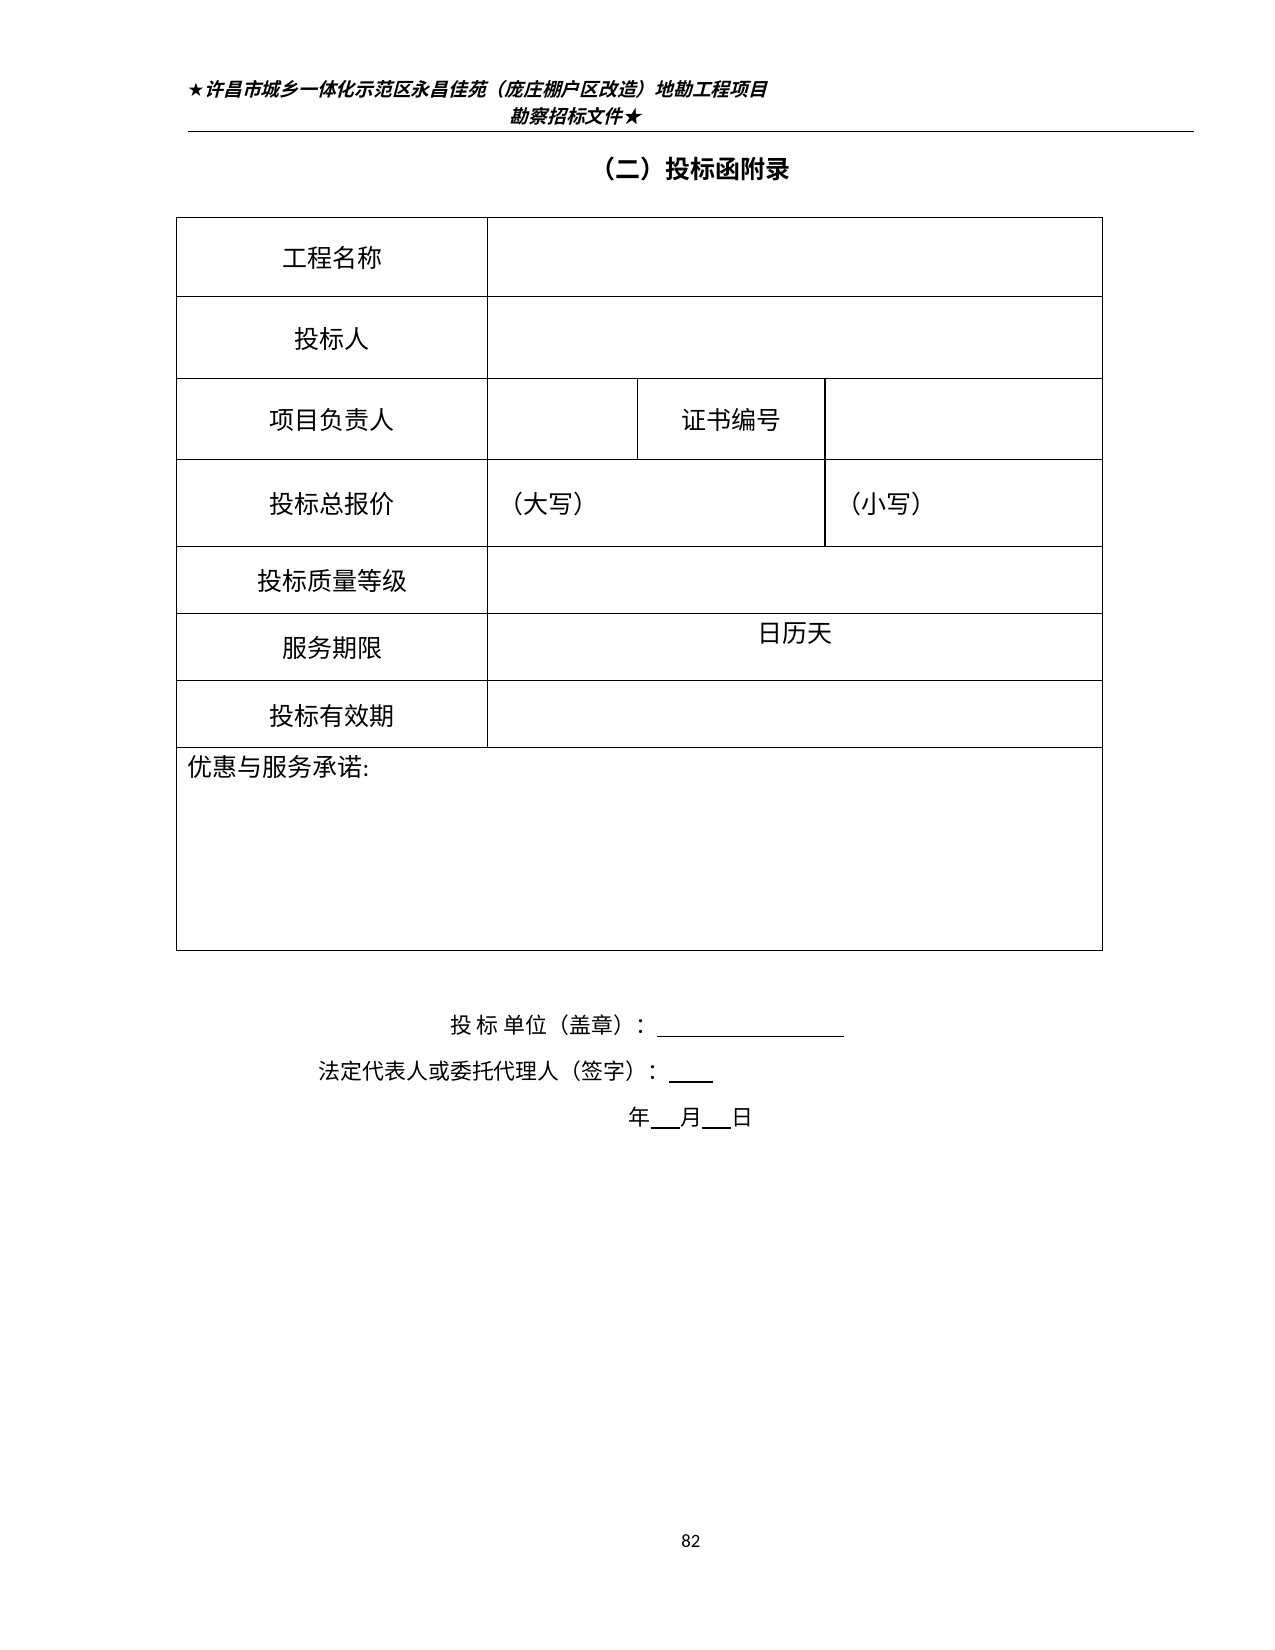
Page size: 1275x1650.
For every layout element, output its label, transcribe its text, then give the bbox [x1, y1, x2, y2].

text 法定代表人或委托代理人（签字）： [187, 1043, 1194, 1089]
table_cell （小写） [826, 460, 1102, 546]
text （二）投标函附录 [187, 150, 1194, 186]
table_cell [488, 297, 1102, 377]
table_cell 证书编号 [638, 379, 824, 459]
table_cell 项目负责人 [177, 379, 487, 459]
table_cell 投标有效期 [177, 681, 487, 747]
table_cell [488, 681, 1102, 747]
table_header 工程名称 [177, 218, 487, 296]
table_cell [488, 547, 1102, 612]
table_cell （大写） [488, 460, 824, 546]
table_header [488, 218, 1102, 296]
text 投 标 单位（盖章）： [187, 997, 1194, 1043]
table_cell 优惠与服务承诺: [177, 748, 1102, 950]
table_cell 投标人 [177, 297, 487, 377]
table_cell 投标质量等级 [177, 547, 487, 612]
table_cell 投标总报价 [177, 460, 487, 546]
table_cell [488, 379, 637, 459]
table_cell 服务期限 [177, 614, 487, 680]
table_cell [826, 379, 1102, 459]
table_cell 日历天 [488, 614, 1102, 680]
text 年 月 日 [187, 1089, 1194, 1135]
